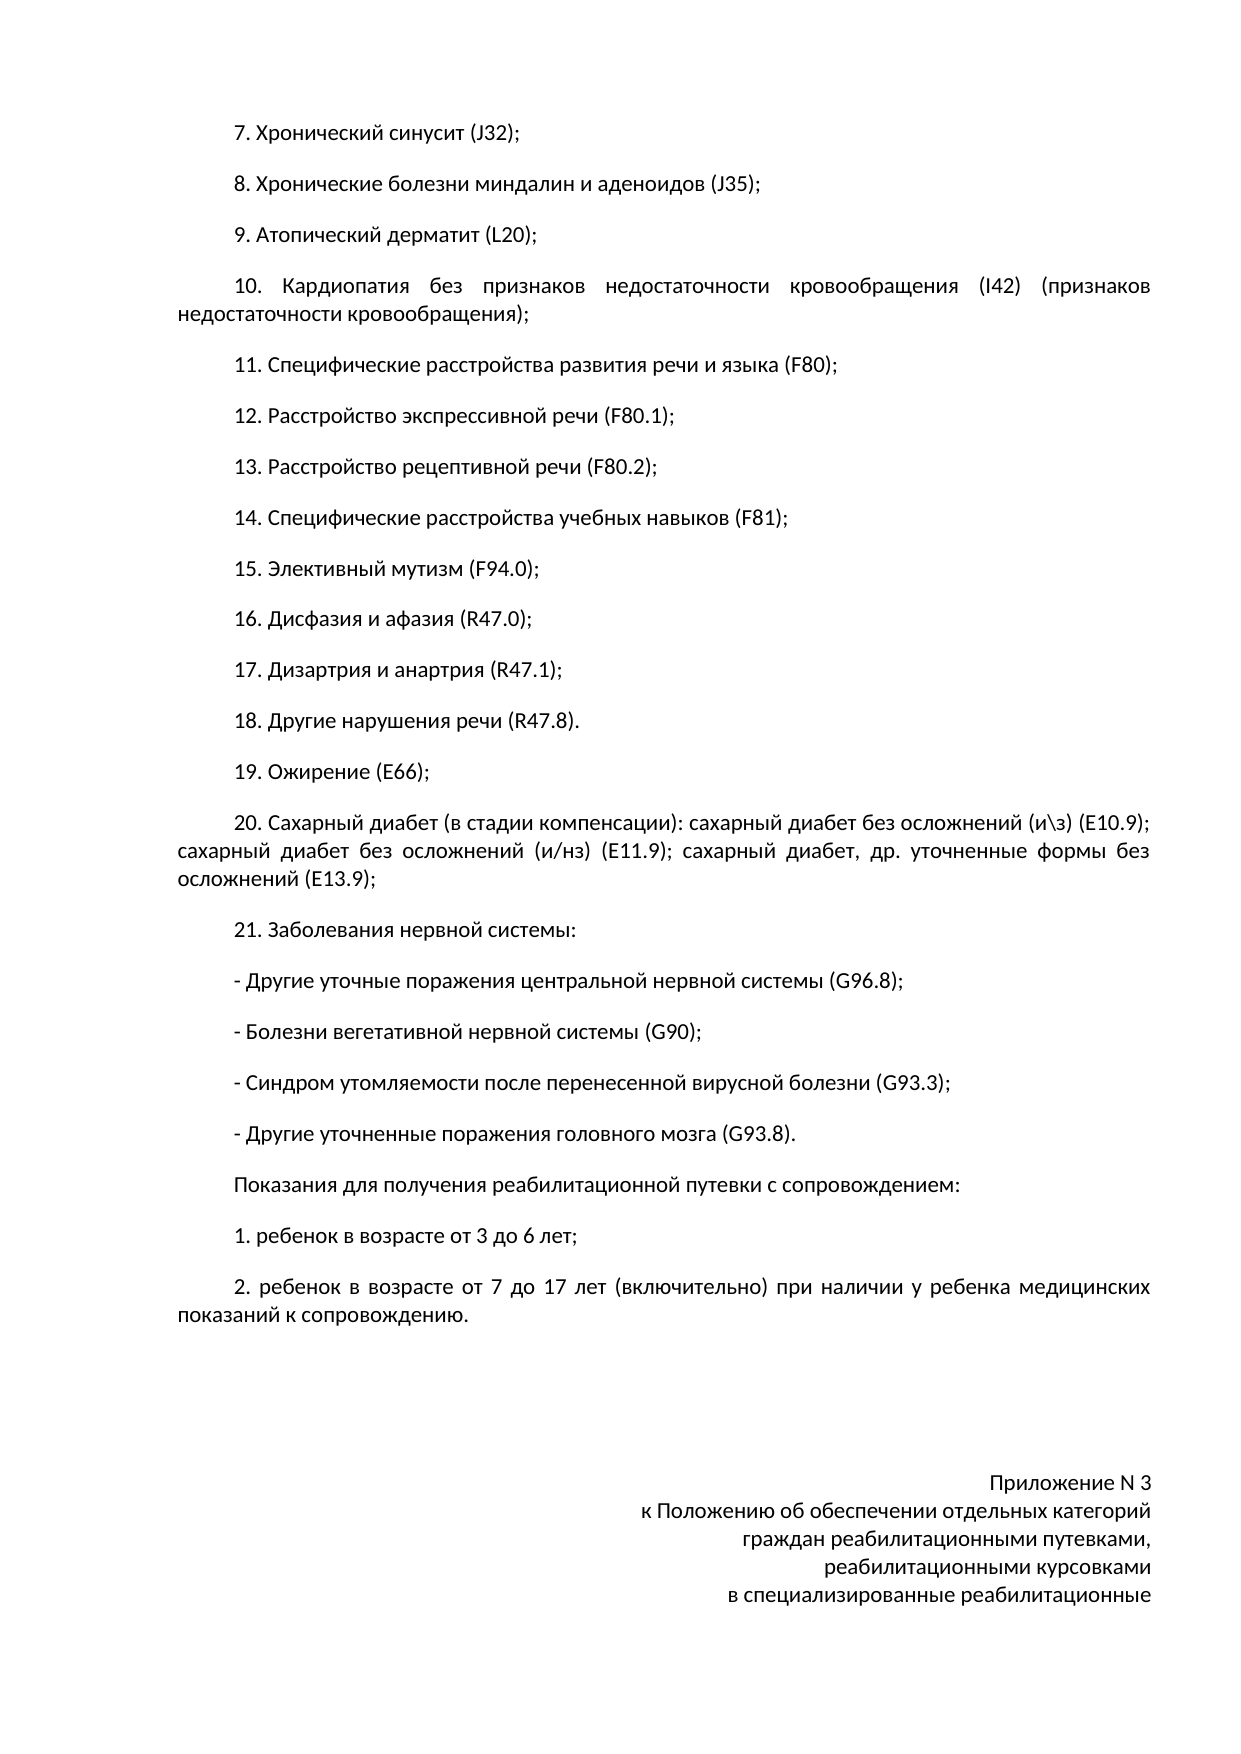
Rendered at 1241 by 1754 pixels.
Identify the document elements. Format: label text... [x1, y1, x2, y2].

text Приложение N 3 [177, 1468, 1152, 1496]
text к Положению об обеспечении отдельных категорий [177, 1496, 1152, 1524]
text 21. Заболевания нервной системы: [177, 915, 1152, 943]
text в специализированные реабилитационные [177, 1580, 1152, 1608]
text 2. ребенок в возрасте от 7 до 17 лет (включительно) при наличии у ребенка медицинских показаний к сопровождению. [177, 1272, 1152, 1328]
text реабилитационными курсовками [177, 1552, 1152, 1580]
text 9. Атопический дерматит (L20); [177, 220, 1152, 248]
text 13. Расстройство рецептивной речи (F80.2); [177, 452, 1152, 480]
text - Другие уточненные поражения головного мозга (G93.8). [177, 1119, 1152, 1147]
text 15. Элективный мутизм (F94.0); [177, 554, 1152, 582]
text - Болезни вегетативной нервной системы (G90); [177, 1017, 1152, 1045]
text 12. Расстройство экспрессивной речи (F80.1); [177, 401, 1152, 429]
text 7. Хронический синусит (J32); [177, 118, 1152, 146]
text - Синдром утомляемости после перенесенной вирусной болезни (G93.3); [177, 1068, 1152, 1096]
text 16. Дисфазия и афазия (R47.0); [177, 604, 1152, 633]
text - Другие уточные поражения центральной нервной системы (G96.8); [177, 966, 1152, 994]
text 17. Дизартрия и анартрия (R47.1); [177, 656, 1152, 683]
text 14. Специфические расстройства учебных навыков (F81); [177, 503, 1152, 531]
text 11. Специфические расстройства развития речи и языка (F80); [177, 350, 1152, 378]
text 10. Кардиопатия без признаков недостаточности кровообращения (I42) (признаков недостаточности кровообращения); [177, 271, 1152, 327]
text граждан реабилитационными путевками, [177, 1524, 1152, 1552]
text 8. Хронические болезни миндалин и аденоидов (J35); [177, 169, 1152, 197]
text 1. ребенок в возрасте от 3 до 6 лет; [177, 1221, 1152, 1249]
text Показания для получения реабилитационной путевки с сопровождением: [177, 1170, 1152, 1198]
text 18. Другие нарушения речи (R47.8). [177, 706, 1152, 734]
text 19. Ожирение (Е66); [177, 757, 1152, 785]
text 20. Сахарный диабет (в стадии компенсации): сахарный диабет без осложнений (и\з) (Е10.9); сахарный диабет без осложнений (и/нз) (Е11.9); сахарный диабет, др. уточненные формы без осложнений (Е13.9); [177, 808, 1152, 892]
